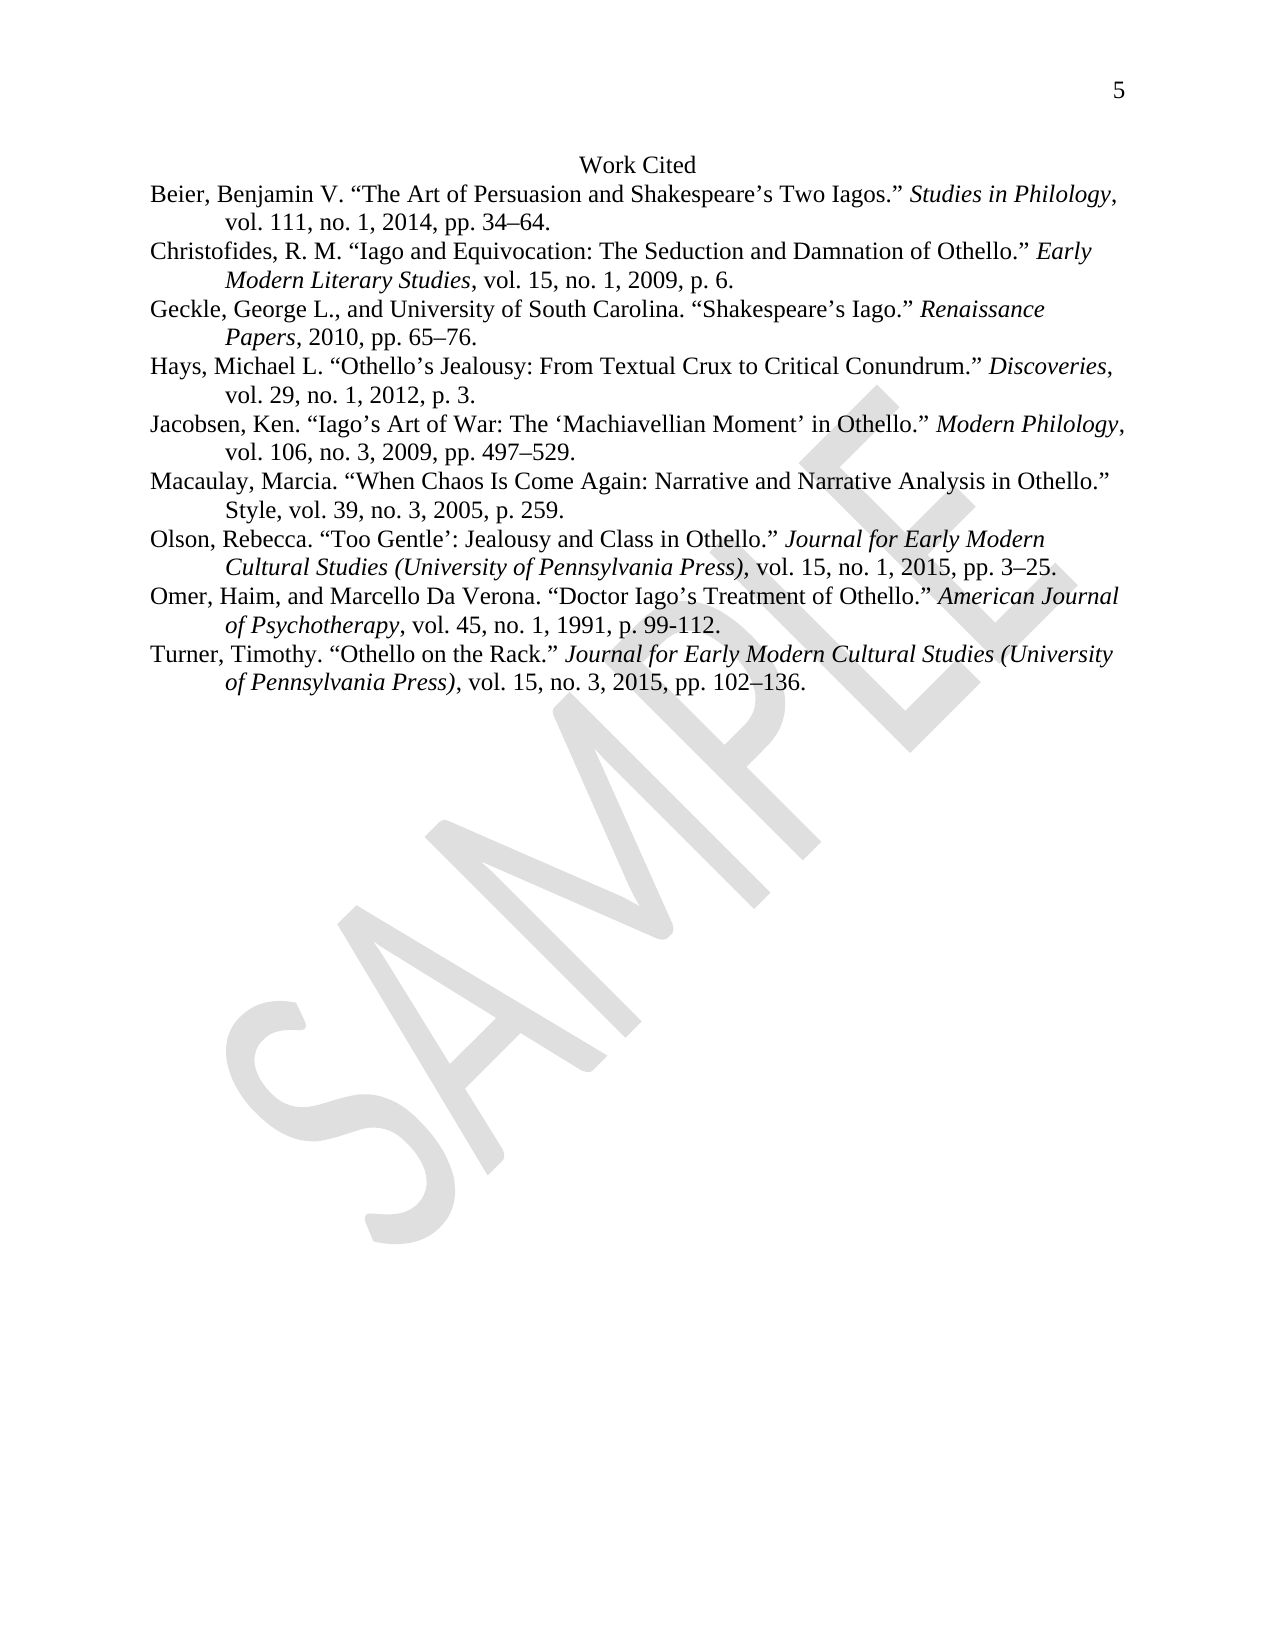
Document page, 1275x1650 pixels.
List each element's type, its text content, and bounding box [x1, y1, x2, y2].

text Turner, Timothy. “Othello on the Rack.” Journal for Early Modern Cultural Studies (University of Pennsylvania Press), vol. 15, no. 3, 2015, pp. 102–136. [150, 639, 1125, 696]
text Omer, Haim, and Marcello Da Verona. “Doctor Iago’s Treatment of Othello.” American Journal of Psychotherapy, vol. 45, no. 1, 1991, p. 99-112. [150, 581, 1125, 639]
text Work Cited [150, 150, 1125, 179]
text Christofides, R. M. “Iago and Equivocation: The Seduction and Damnation of Othello.” Early Modern Literary Studies, vol. 15, no. 1, 2009, p. 6. [150, 236, 1125, 294]
text Hays, Michael L. “Othello’s Jealousy: From Textual Crux to Critical Conundrum.” Discoveries, vol. 29, no. 1, 2012, p. 3. [150, 351, 1125, 409]
text Beier, Benjamin V. “The Art of Persuasion and Shakespeare’s Two Iagos.” Studies in Philology, vol. 111, no. 1, 2014, pp. 34–64. [150, 179, 1125, 236]
text Geckle, George L., and University of South Carolina. “Shakespeare’s Iago.” Renaissance Papers, 2010, pp. 65–76. [150, 294, 1125, 351]
text Jacobsen, Ken. “Iago’s Art of War: The ‘Machiavellian Moment’ in Othello.” Modern Philology, vol. 106, no. 3, 2009, pp. 497–529. [150, 409, 1125, 466]
text Macaulay, Marcia. “When Chaos Is Come Again: Narrative and Narrative Analysis in Othello.” Style, vol. 39, no. 3, 2005, p. 259. [150, 466, 1125, 524]
text Olson, Rebecca. “Too Gentle’: Jealousy and Class in Othello.” Journal for Early Modern Cultural Studies (University of Pennsylvania Press), vol. 15, no. 1, 2015, pp. 3–25. [150, 524, 1125, 581]
